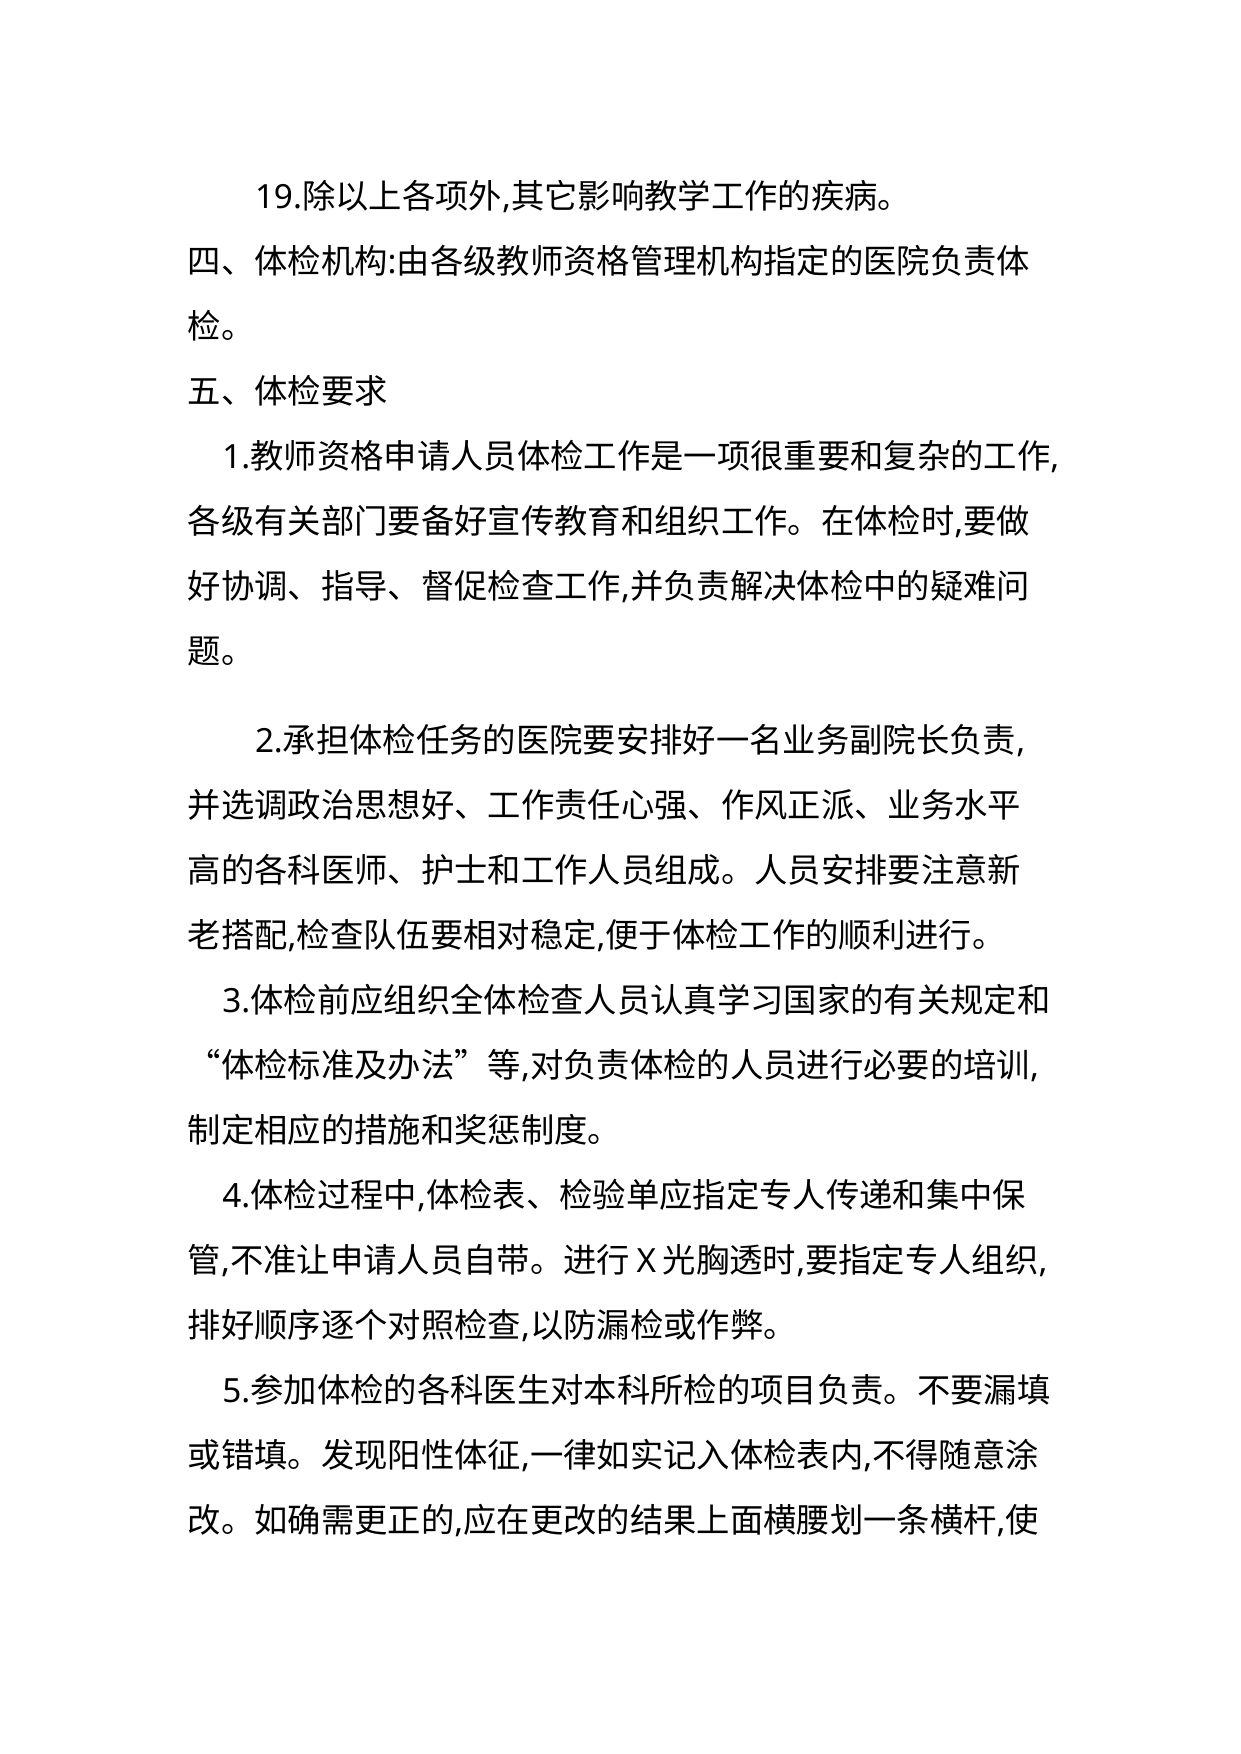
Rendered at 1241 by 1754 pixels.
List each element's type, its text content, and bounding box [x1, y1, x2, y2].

text 19.除以上各项外,其它影响教学工作的疾病。 四、体检机构:由各级教师资格管理机构指定的医院负责体检。 五、体检要求 1.教师资格申请人员体检工作是一项很重要和复杂的工作,各级有关部门要备好宣传教育和组织工作。在体检时,要做好协调、指导、督促检查工作,并负责解决体检中的疑难问题。 [187, 162, 1053, 682]
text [187, 705, 1053, 1550]
